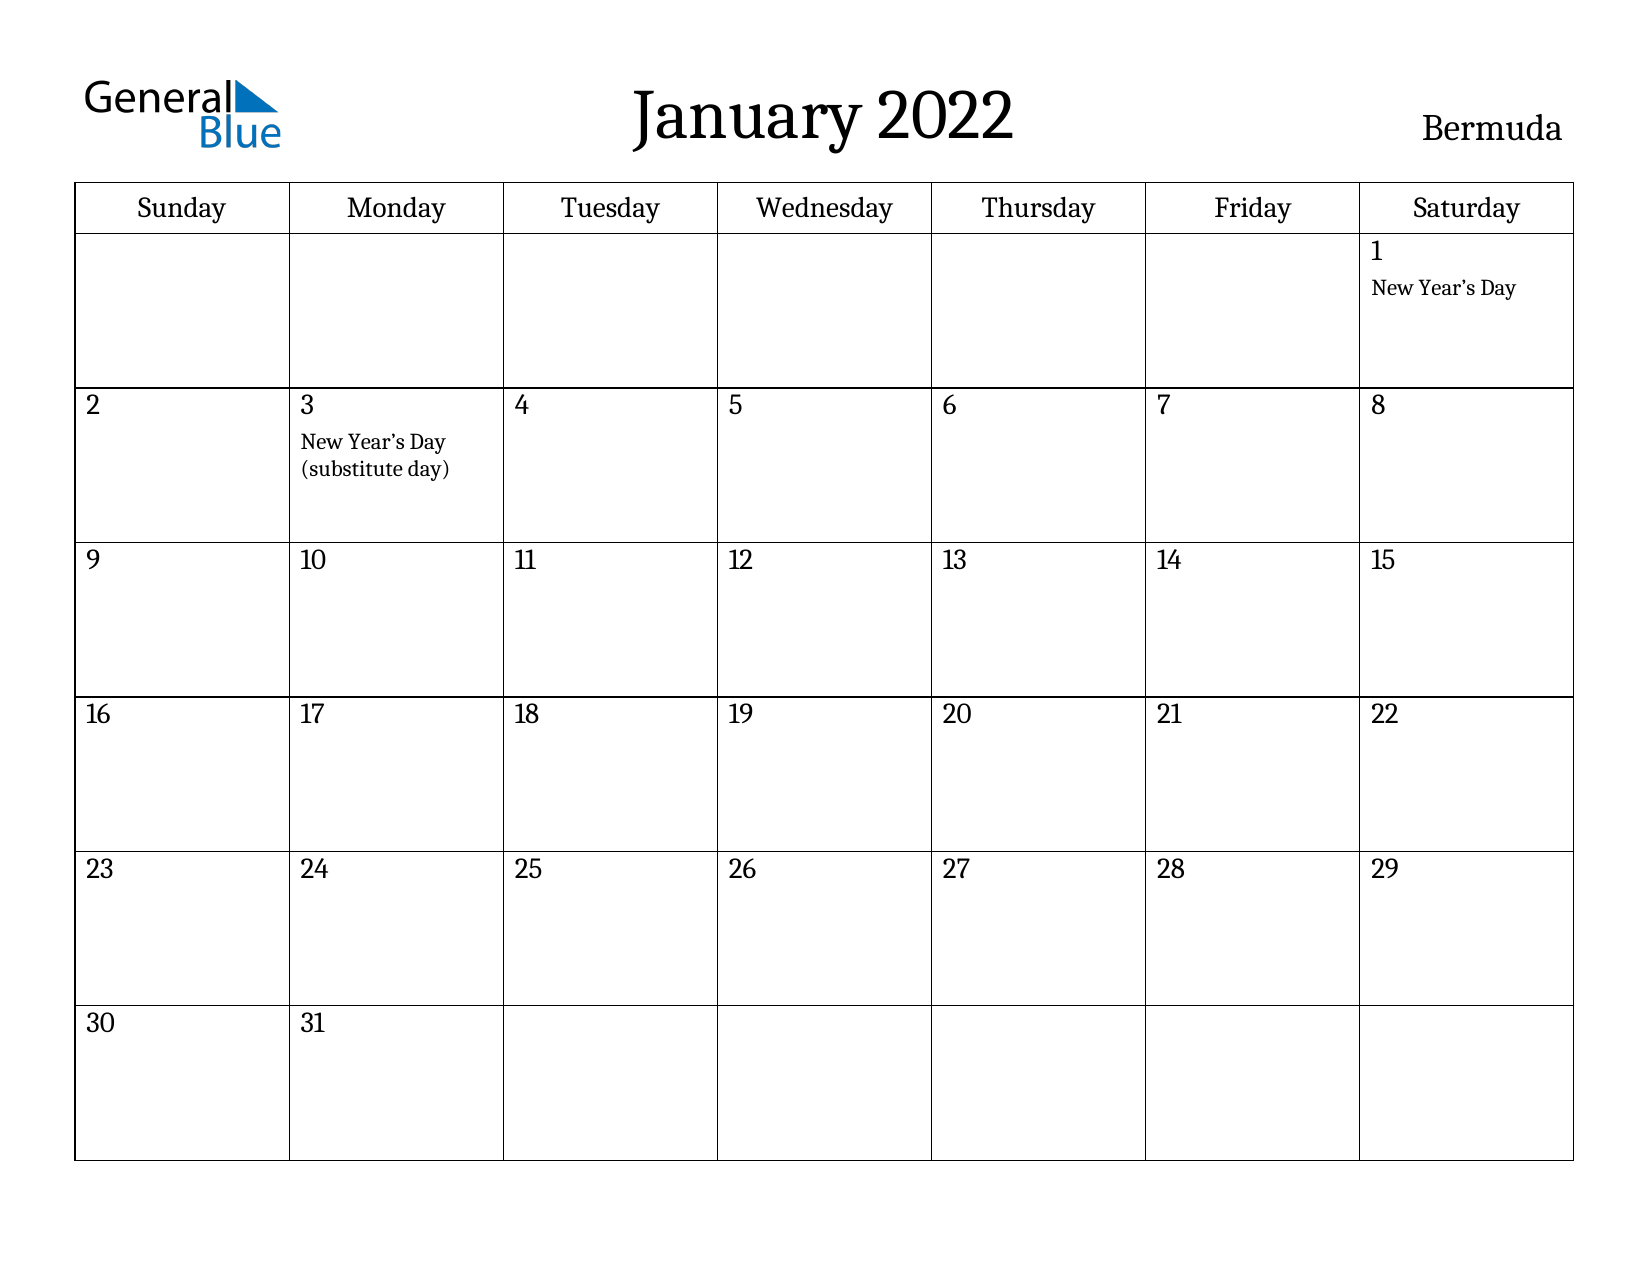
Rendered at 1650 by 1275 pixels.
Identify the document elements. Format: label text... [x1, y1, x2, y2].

table_cell [504, 234, 717, 275]
table_cell [290, 893, 503, 1005]
table_cell [290, 584, 503, 696]
table_cell [1146, 1006, 1359, 1047]
table_cell [504, 893, 717, 1005]
table_cell 19 [718, 698, 931, 738]
table_cell [76, 275, 289, 387]
table_cell [1146, 275, 1359, 387]
table_cell 28 [1146, 852, 1359, 893]
table_cell [1146, 584, 1359, 696]
table_cell 18 [504, 698, 717, 738]
table_cell [504, 275, 717, 387]
table_cell [504, 738, 717, 851]
table_cell 22 [1360, 698, 1573, 738]
table_header [75, 75, 503, 182]
table_cell [1146, 234, 1359, 275]
table_header Bermuda [1146, 75, 1574, 182]
table_cell [1146, 1047, 1359, 1160]
table_cell [76, 234, 289, 275]
table_cell [718, 1006, 931, 1047]
table_cell [504, 1047, 717, 1160]
table_cell 5 [718, 389, 931, 429]
table_cell Thursday [932, 183, 1145, 233]
table_cell [718, 893, 931, 1005]
table_cell New Year’s Day [1360, 275, 1573, 387]
table_cell [76, 1047, 289, 1160]
table_cell 3 [290, 389, 503, 429]
table_cell 13 [932, 543, 1145, 584]
table_cell 1 [1360, 234, 1573, 275]
table_cell [718, 1047, 931, 1160]
table_cell 6 [932, 389, 1145, 429]
table_cell 30 [76, 1006, 289, 1047]
table_cell [1360, 1006, 1573, 1047]
table_cell [76, 738, 289, 851]
table_cell [1146, 893, 1359, 1005]
table_cell 16 [76, 698, 289, 738]
table_cell 7 [1146, 389, 1359, 429]
table_cell [932, 738, 1145, 851]
table_cell 12 [718, 543, 931, 584]
table_cell [932, 1047, 1145, 1160]
table_cell [1360, 1047, 1573, 1160]
table_cell 4 [504, 389, 717, 429]
table_cell [718, 584, 931, 696]
table_cell [1360, 584, 1573, 696]
table_cell [932, 234, 1145, 275]
table_cell Sunday [76, 183, 289, 233]
table_cell [290, 738, 503, 851]
table_cell 10 [290, 543, 503, 584]
table_cell 27 [932, 852, 1145, 893]
table_cell [76, 893, 289, 1005]
table_cell 8 [1360, 389, 1573, 429]
table_cell [504, 1006, 717, 1047]
table_cell [932, 584, 1145, 696]
table_cell [290, 234, 503, 275]
table_cell [932, 429, 1145, 542]
table_cell [718, 738, 931, 851]
table_cell [718, 275, 931, 387]
table_cell [76, 429, 289, 542]
table_cell 31 [290, 1006, 503, 1047]
table_cell [76, 584, 289, 696]
table_cell New Year’s Day (substitute day) [290, 429, 503, 542]
table_cell 11 [504, 543, 717, 584]
table_cell 15 [1360, 543, 1573, 584]
table_cell 20 [932, 698, 1145, 738]
table_cell [290, 1047, 503, 1160]
table_cell [290, 275, 503, 387]
table_cell [504, 584, 717, 696]
table_cell 9 [76, 543, 289, 584]
table_cell [1360, 738, 1573, 851]
table_cell 21 [1146, 698, 1359, 738]
table_cell Saturday [1360, 183, 1573, 233]
table_cell [932, 893, 1145, 1005]
table_cell Monday [290, 183, 503, 233]
table_cell [718, 429, 931, 542]
table_header January 2022 [503, 75, 1146, 182]
table_cell [504, 429, 717, 542]
table_cell 24 [290, 852, 503, 893]
picture [85, 80, 281, 148]
table_cell 2 [76, 389, 289, 429]
table_cell [1146, 738, 1359, 851]
table_cell 29 [1360, 852, 1573, 893]
table_cell [932, 1006, 1145, 1047]
table_cell 14 [1146, 543, 1359, 584]
table_cell 17 [290, 698, 503, 738]
table_cell [1360, 429, 1573, 542]
table_cell Wednesday [718, 183, 931, 233]
table_cell [1146, 429, 1359, 542]
table_cell Tuesday [504, 183, 717, 233]
table_cell Friday [1146, 183, 1359, 233]
table_cell [1360, 893, 1573, 1005]
table_cell 25 [504, 852, 717, 893]
table_cell 23 [76, 852, 289, 893]
table_cell [932, 275, 1145, 387]
table_cell [718, 234, 931, 275]
table_cell 26 [718, 852, 931, 893]
